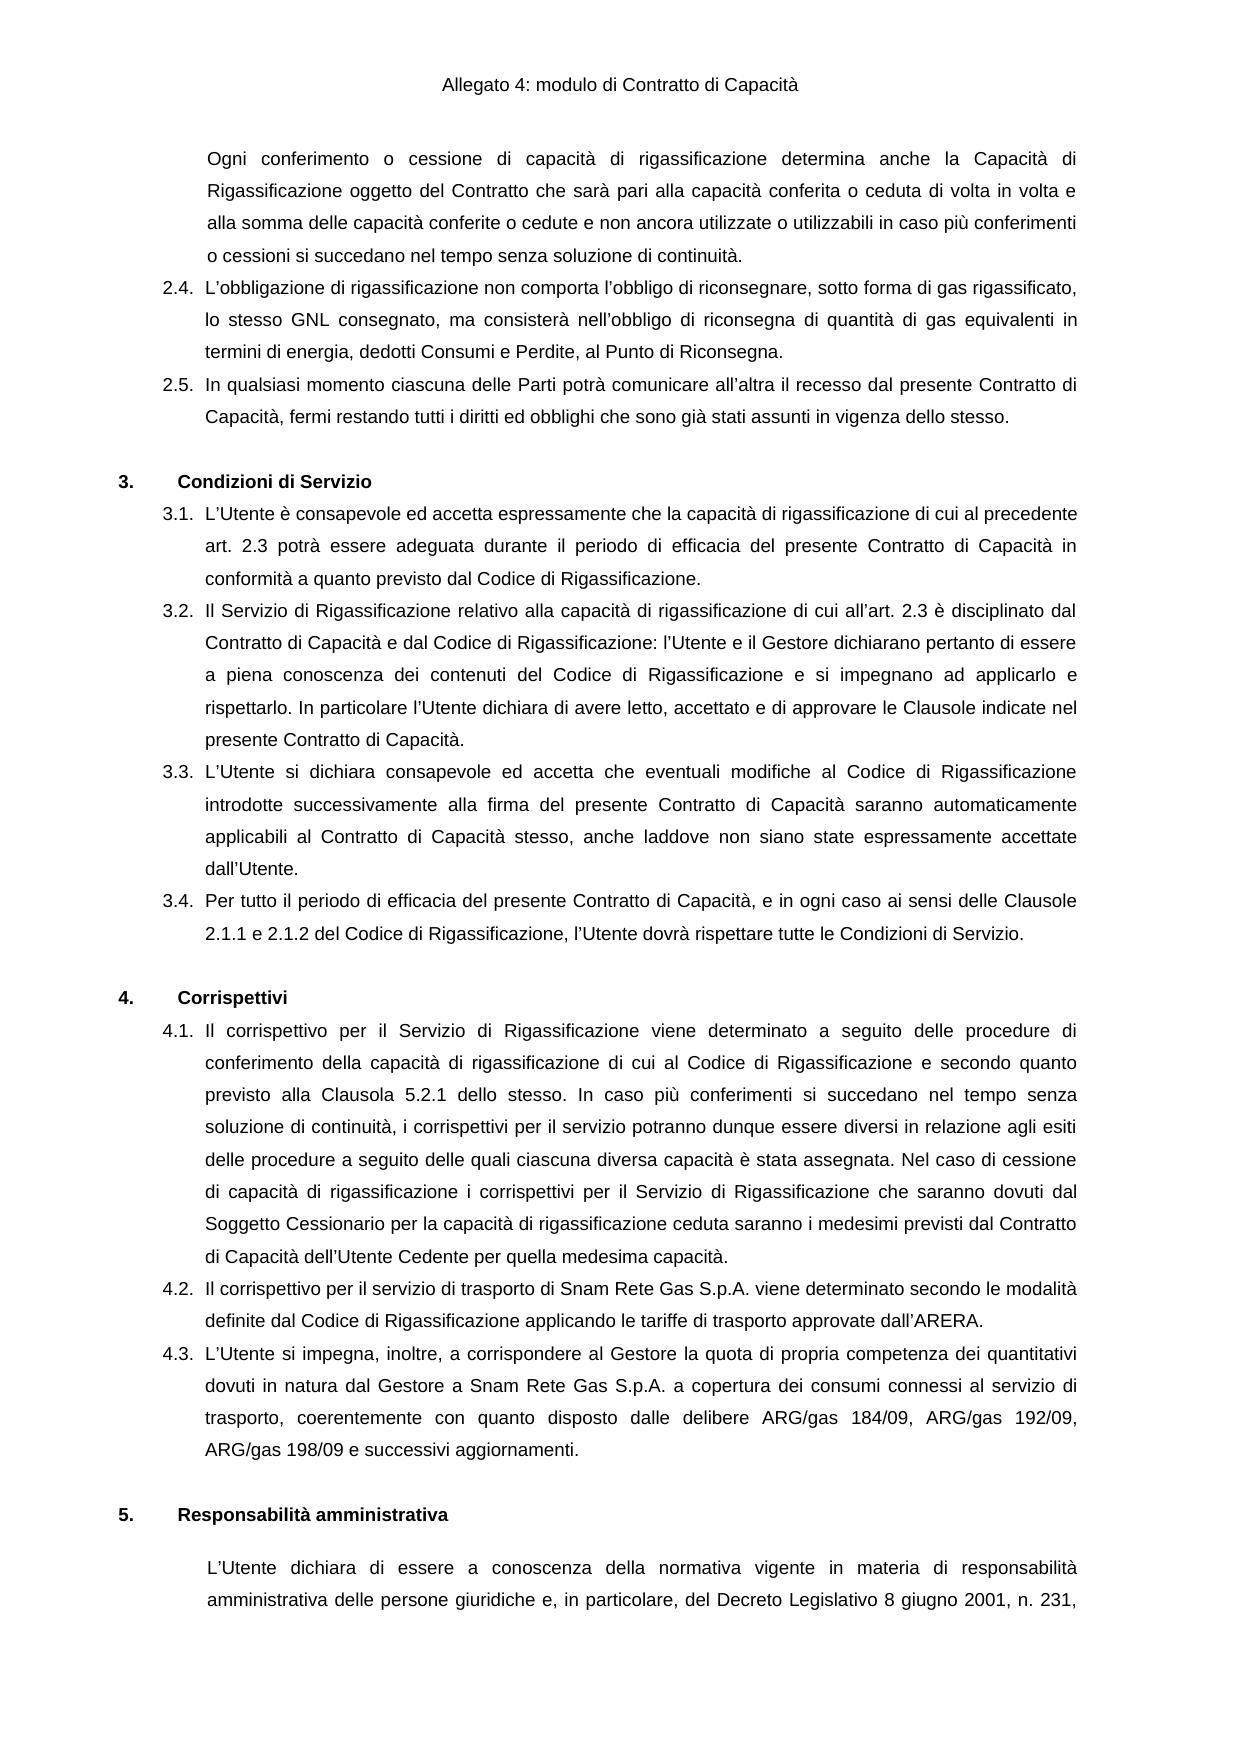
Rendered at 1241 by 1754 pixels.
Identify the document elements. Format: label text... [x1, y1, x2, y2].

list L’obbligazione di rigassificazione non comporta l’obbligo di riconsegnare, sotto forma di gas rigassificato, lo stesso GNL consegnato, ma consisterà nell’obbligo di riconsegna di quantità di gas equivalenti in termini di energia, dedotti Consumi e Perdite, al Punto di Riconsegna. [162, 277, 1078, 363]
list Il corrispettivo per il servizio di trasporto di Snam Rete Gas S.p.A. viene determinato secondo le modalità definite dal Codice di Rigassificazione applicando le tariffe di trasporto approvate dall’ARERA. [162, 1278, 1078, 1332]
list Il Servizio di Rigassificazione relativo alla capacità di rigassificazione di cui all’art. 2.3 è disciplinato dal Contratto di Capacità e dal Codice di Rigassificazione: l’Utente e il Gestore dichiarano pertanto di essere a piena conoscenza dei contenuti del Codice di Rigassificazione e si impegnano ad applicarlo e rispettarlo. In particolare l’Utente dichiara di avere letto, accettato e di approvare le Clausole indicate nel presente Contratto di Capacità. [162, 600, 1078, 750]
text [207, 1557, 1078, 1611]
list L’Utente si dichiara consapevole ed accetta che eventuali modifiche al Codice di Rigassificazione introdotte successivamente alla firma del presente Contratto di Capacità saranno automaticamente applicabili al Contratto di Capacità stesso, anche laddove non siano state espressamente accettate dall’Utente. [162, 761, 1078, 879]
list Corrispettivi [118, 987, 1078, 1009]
list Per tutto il periodo di efficacia del presente Contratto di Capacità, e in ogni caso ai sensi delle Clausole 2.1.1 e 2.1.2 del Codice di Rigassificazione, l’Utente dovrà rispettare tutte le Condizioni di Servizio. [162, 890, 1078, 944]
list Ogni conferimento o cessione di capacità di rigassificazione determina anche la Capacità di Rigassificazione oggetto del Contratto che sarà pari alla capacità conferita o ceduta di volta in volta e alla somma delle capacità conferite o cedute e non ancora utilizzate o utilizzabili in caso più conferimenti o cessioni si succedano nel tempo senza soluzione di continuità. [207, 148, 1078, 266]
list Condizioni di Servizio [118, 471, 1078, 492]
list In qualsiasi momento ciascuna delle Parti potrà comunicare all’altra il recesso dal presente Contratto di Capacità, fermi restando tutti i diritti ed obblighi che sono già stati assunti in vigenza dello stesso. [162, 374, 1078, 427]
list Responsabilità amministrativa [118, 1504, 1078, 1525]
list L’Utente è consapevole ed accetta espressamente che la capacità di rigassificazione di cui al precedente art. 2.3 potrà essere adeguata durante il periodo di efficacia del presente Contratto di Capacità in conformità a quanto previsto dal Codice di Rigassificazione. [162, 503, 1078, 589]
list Il corrispettivo per il Servizio di Rigassificazione viene determinato a seguito delle procedure di conferimento della capacità di rigassificazione di cui al Codice di Rigassificazione e secondo quanto previsto alla Clausola 5.2.1 dello stesso. In caso più conferimenti si succedano nel tempo senza soluzione di continuità, i corrispettivi per il servizio potranno dunque essere diversi in relazione agli esiti delle procedure a seguito delle quali ciascuna diversa capacità è stata assegnata. Nel caso di cessione di capacità di rigassificazione i corrispettivi per il Servizio di Rigassificazione che saranno dovuti dal Soggetto Cessionario per la capacità di rigassificazione ceduta saranno i medesimi previsti dal Contratto di Capacità dell’Utente Cedente per quella medesima capacità. [162, 1019, 1078, 1267]
list L’Utente si impegna, inoltre, a corrispondere al Gestore la quota di propria competenza dei quantitativi dovuti in natura dal Gestore a Snam Rete Gas S.p.A. a copertura dei consumi connessi al servizio di trasporto, coerentemente con quanto disposto dalle delibere ARG/gas 184/09, ARG/gas 192/09, ARG/gas 198/09 e successivi aggiornamenti. [162, 1342, 1078, 1461]
